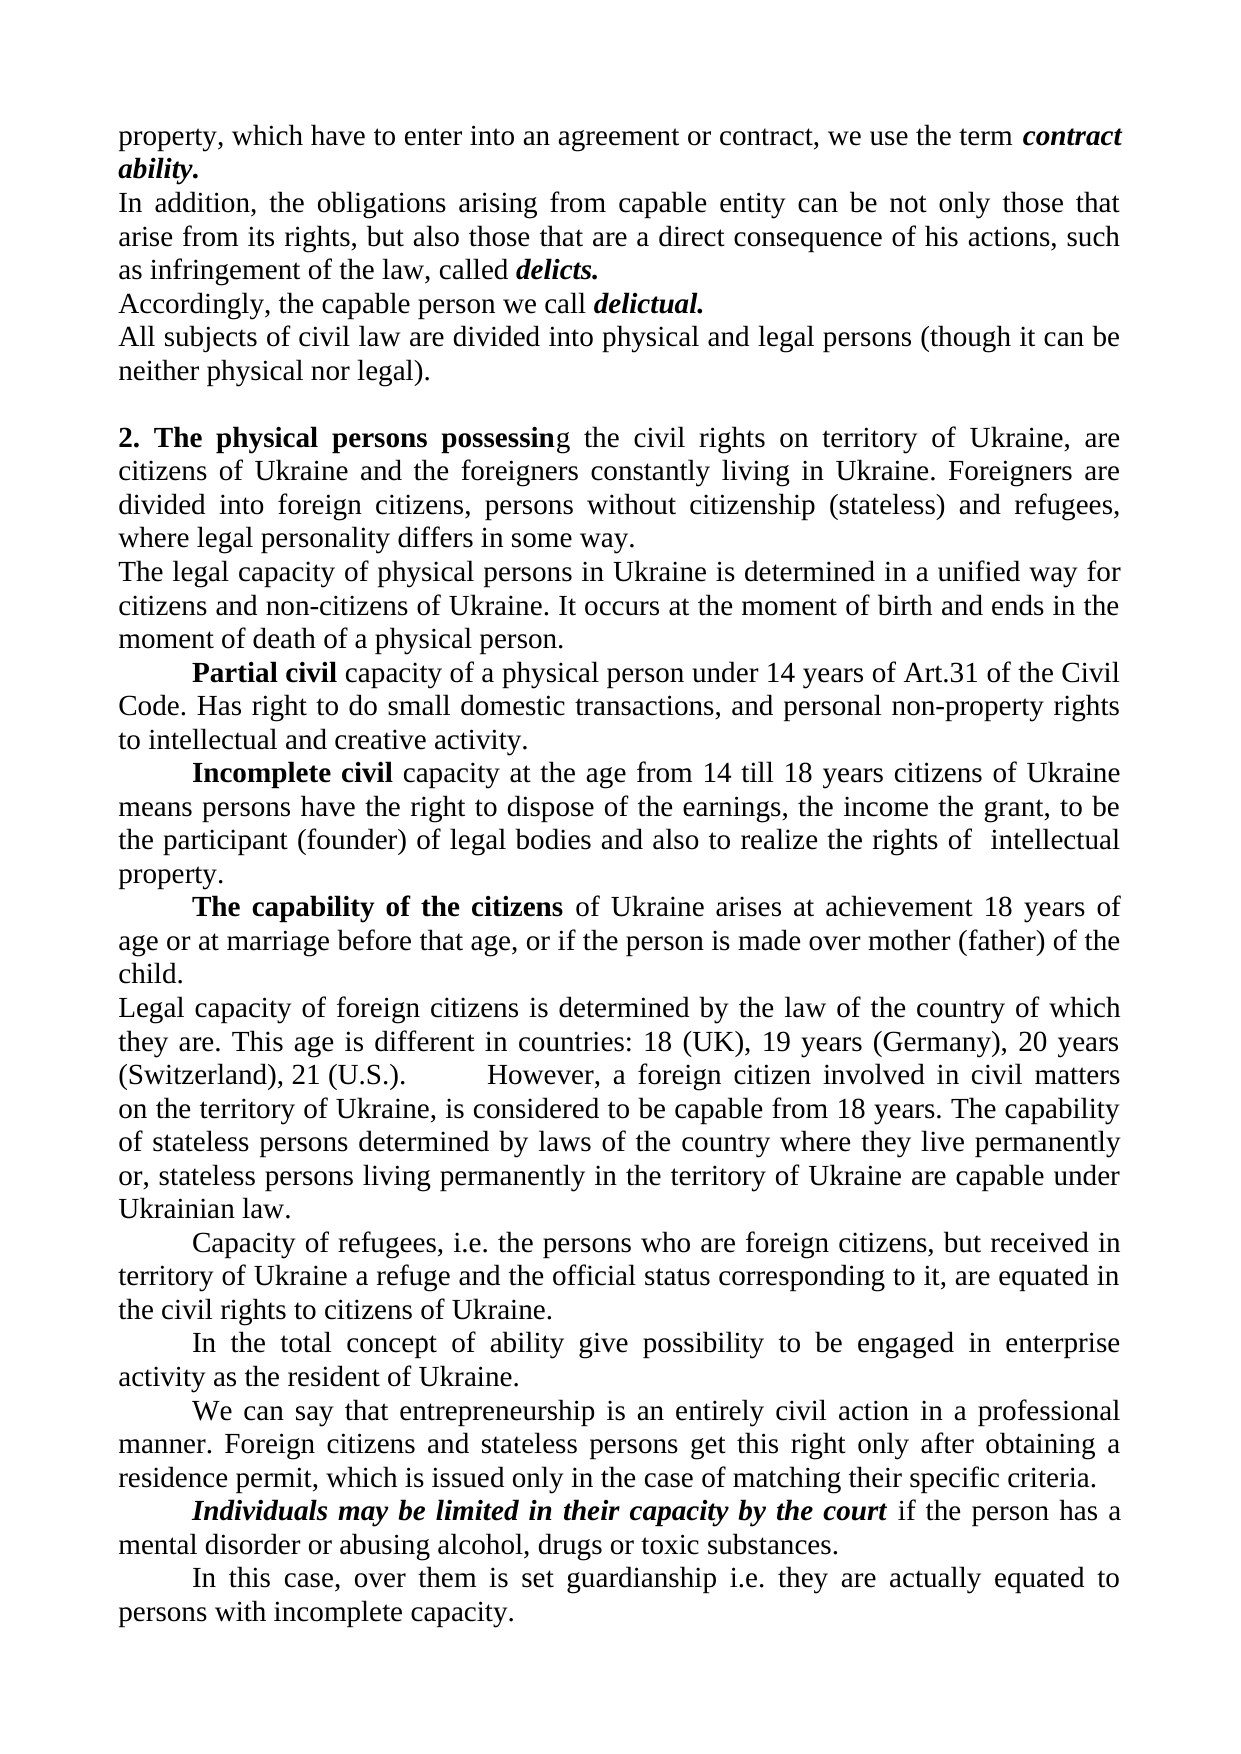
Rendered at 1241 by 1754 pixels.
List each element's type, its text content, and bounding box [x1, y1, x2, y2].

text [118, 118, 1121, 185]
text Incomplete civil capacity at the age from 14 till 18 years citizens of Ukraine means persons have the right to dispose of the earnings, the income the grant, to be the participant (founder) of legal bodies and also to realize the rights of intellectual property. [118, 755, 1121, 889]
text Legal capacity of foreign citizens is determined by the law of the country of which they are. This age is different in countries: 18 (UK), 19 years (Germany), 20 years (Switzerland), 21 (U.S.). However, a foreign citizen involved in civil matters on the territory of Ukraine, is considered to be capable from 18 years. The capability of stateless persons determined by laws of the country where they live permanently or, stateless persons living permanently in the territory of Ukraine are capable under Ukrainian law. [118, 990, 1121, 1225]
text In addition, the obligations arising from capable entity can be not only those that arise from its rights, but also those that are a direct consequence of his actions, such as infringement of the law, called delicts. [118, 185, 1121, 286]
text Individuals may be limited in their capacity by the court if the person has a mental disorder or abusing alcohol, drugs or toxic substances. [118, 1493, 1121, 1560]
text All subjects of civil law are divided into physical and legal persons (though it can be neither physical nor legal). [118, 319, 1121, 386]
text 2. The physical persons possessing the civil rights on territory of Ukraine, are citizens of Ukraine and the foreigners constantly living in Ukraine. Foreigners are divided into foreign citizens, persons without citizenship (stateless) and refugees, where legal personality differs in some way. [118, 420, 1121, 554]
text In the total concept of ability give possibility to be engaged in enterprise activity as the resident of Ukraine. [118, 1326, 1121, 1393]
text The capability of the citizens of Ukraine arises at achievement 18 years of age or at marriage before that age, or if the person is made over mother (father) of the child. [118, 889, 1121, 990]
text In this case, over them is set guardianship i.e. they are actually equated to persons with incomplete capacity. [118, 1560, 1121, 1627]
text Accordingly, the capable person we call delictual. [118, 286, 1121, 319]
text Capacity of refugees, i.e. the persons who are foreign citizens, but received in territory of Ukraine a refuge and the official status corresponding to it, are equated in the civil rights to citizens of Ukraine. [118, 1225, 1121, 1326]
text We can say that entrepreneurship is an entirely civil action in a professional manner. Foreign citizens and stateless persons get this right only after obtaining a residence permit, which is issued only in the case of matching their specific criteria. [118, 1393, 1121, 1493]
text The legal capacity of physical persons in Ukraine is determined in a unified way for citizens and non-citizens of Ukraine. It occurs at the moment of birth and ends in the moment of death of a physical person. [118, 554, 1121, 655]
text Partial civil capacity of a physical person under 14 years of Art.31 of the Civil Code. Has right to do small domestic transactions, and personal non-property rights to intellectual and creative activity. [118, 655, 1121, 755]
